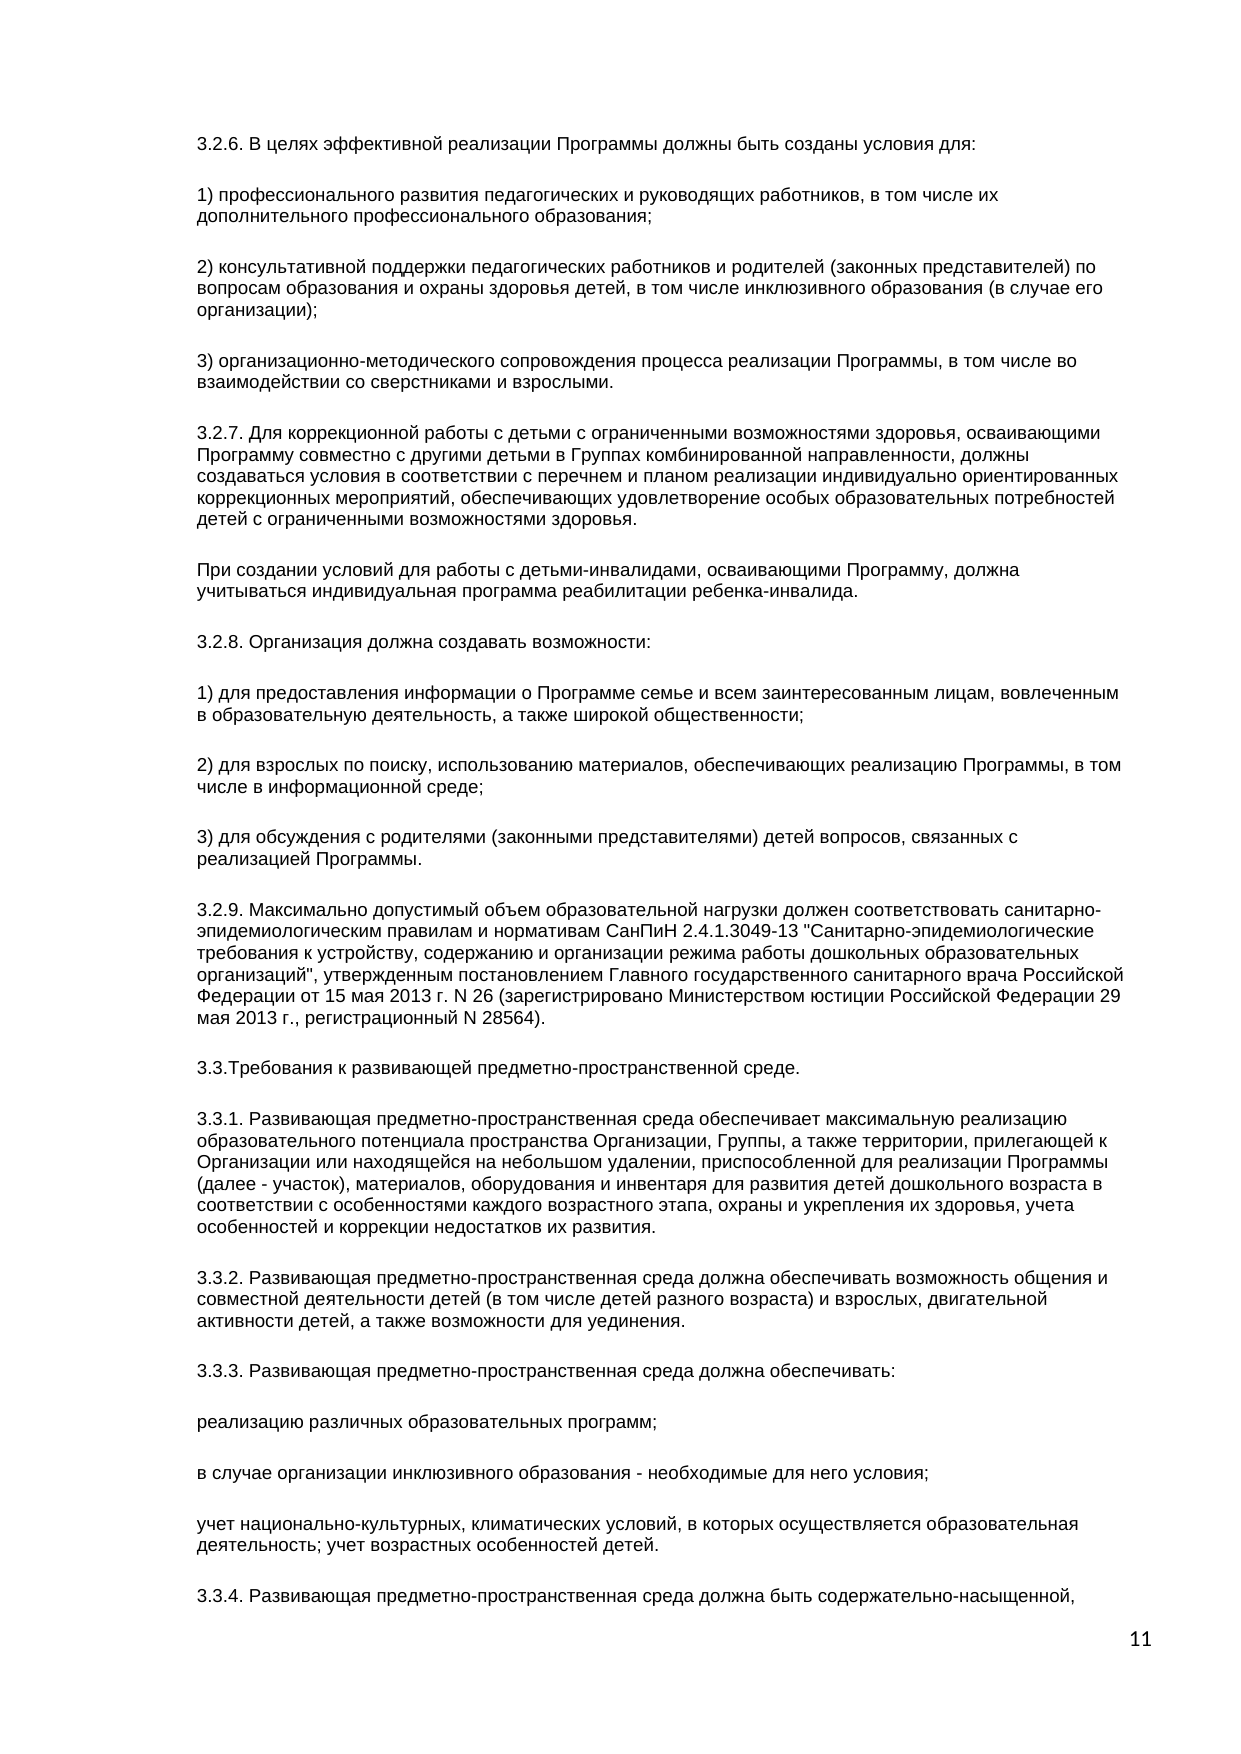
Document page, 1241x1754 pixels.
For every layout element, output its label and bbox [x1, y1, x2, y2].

table_cell [197, 104, 1132, 1606]
